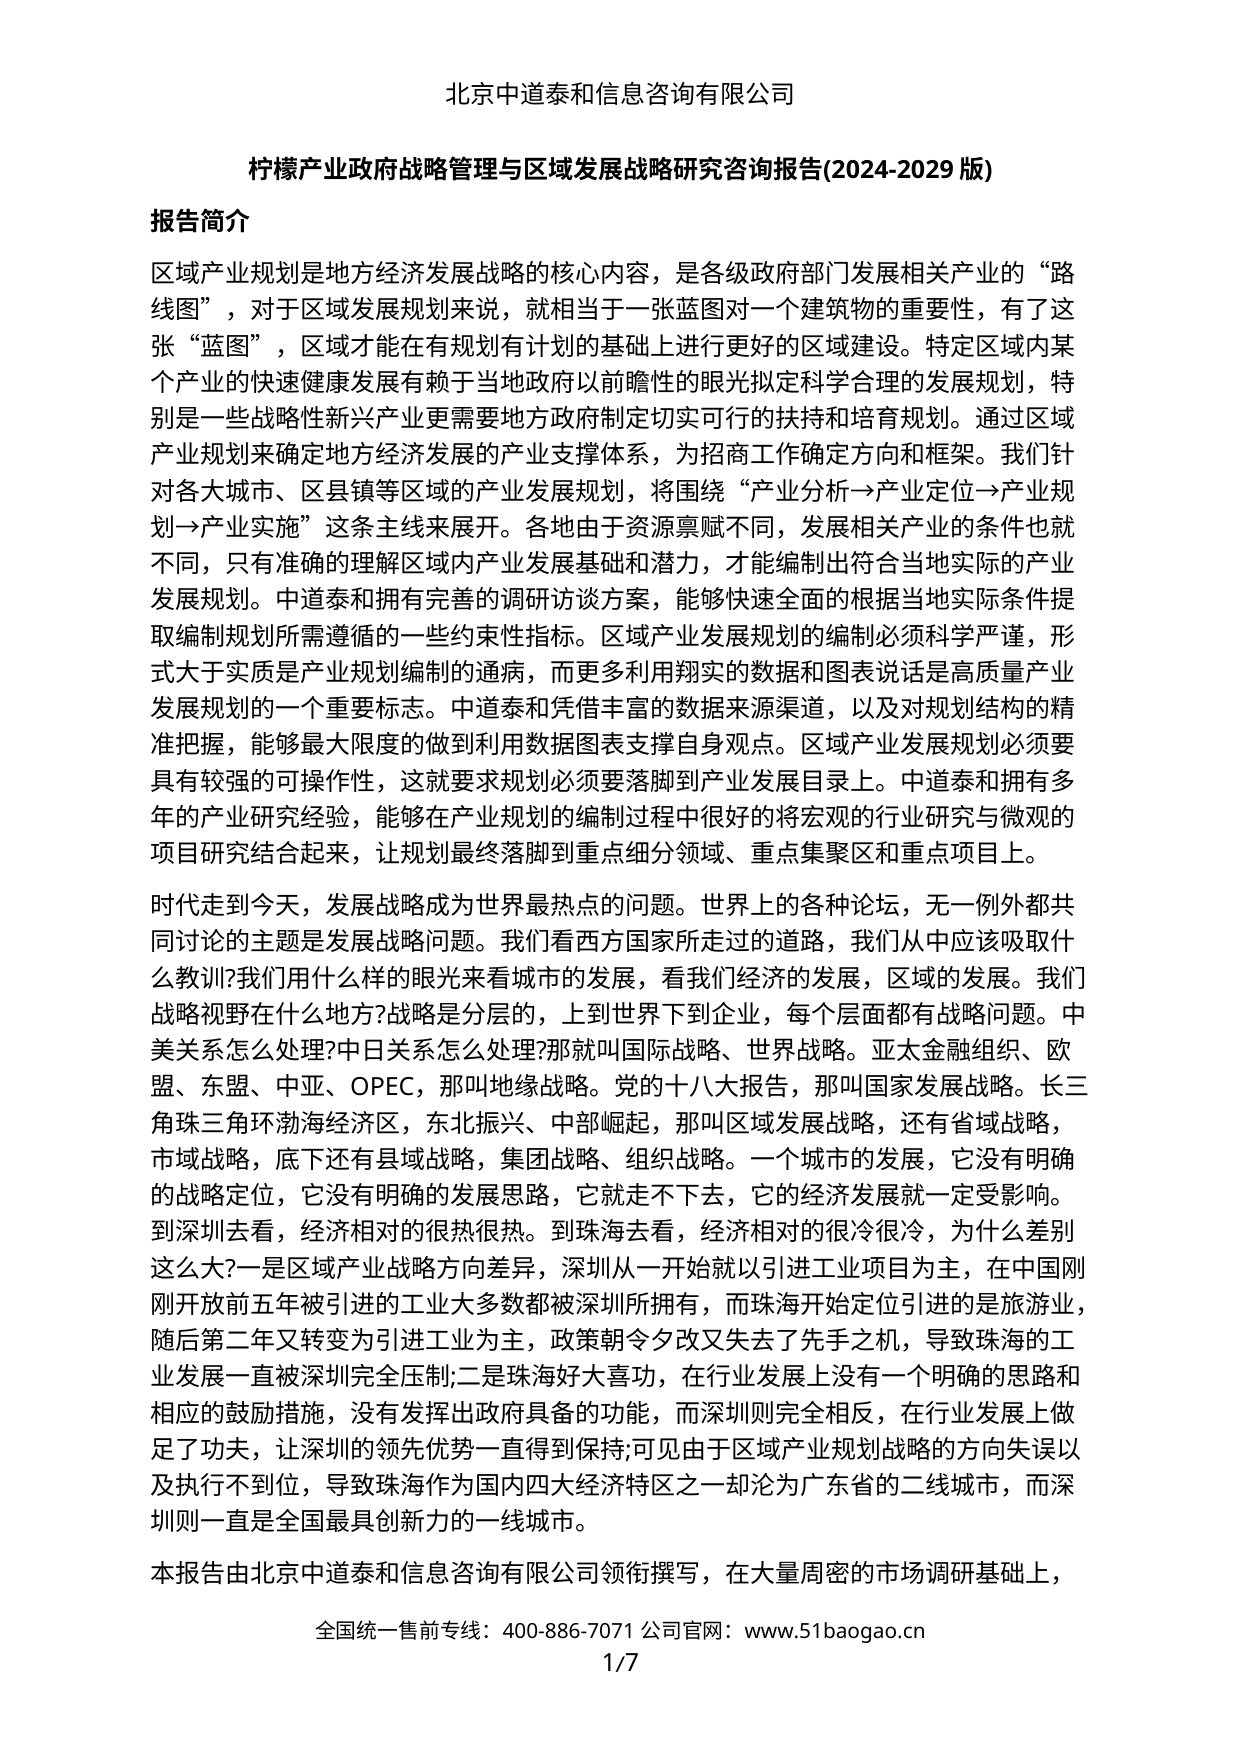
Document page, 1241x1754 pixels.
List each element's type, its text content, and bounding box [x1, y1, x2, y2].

text 时代走到今天，发展战略成为世界最热点的问题。世界上的各种论坛，无一例外都共同讨论的主题是发展战略问题。我们看西方国家所走过的道路，我们从中应该吸取什么教训?我们用什么样的眼光来看城市的发展，看我们经济的发展，区域的发展。我们战略视野在什么地方?战略是分层的，上到世界下到企业，每个层面都有战略问题。中美关系怎么处理?中日关系怎么处理?那就叫国际战略、世界战略。亚太金融组织、欧盟、东盟、中亚、OPEC，那叫地缘战略。党的十八大报告，那叫国家发展战略。长三角珠三角环渤海经济区，东北振兴、中部崛起，那叫区域发展战略，还有省域战略，市域战略，底下还有县域战略，集团战略、组织战略。一个城市的发展，它没有明确的战略定位，它没有明确的发展思路，它就走不下去，它的经济发展就一定受影响。到深圳去看，经济相对的很热很热。到珠海去看，经济相对的很冷很冷，为什么差别这么大?一是区域产业战略方向差异，深圳从一开始就以引进工业项目为主，在中国刚刚开放前五年被引进的工业大多数都被深圳所拥有，而珠海开始定位引进的是旅游业，随后第二年又转变为引进工业为主，政策朝令夕改又失去了先手之机，导致珠海的工业发展一直被深圳完全压制;二是珠海好大喜功，在行业发展上没有一个明确的思路和相应的鼓励措施，没有发挥出政府具备的功能，而深圳则完全相反，在行业发展上做足了功夫，让深圳的领先优势一直得到保持;可见由于区域产业规划战略的方向失误以及执行不到位，导致珠海作为国内四大经济特区之一却沦为广东省的二线城市，而深圳则一直是全国最具创新力的一线城市。 [150, 886, 1090, 1538]
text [150, 1554, 1090, 1590]
text 区域产业规划是地方经济发展战略的核心内容，是各级政府部门发展相关产业的“路线图”，对于区域发展规划来说，就相当于一张蓝图对一个建筑物的重要性，有了这张“蓝图”，区域才能在有规划有计划的基础上进行更好的区域建设。特定区域内某个产业的快速健康发展有赖于当地政府以前瞻性的眼光拟定科学合理的发展规划，特别是一些战略性新兴产业更需要地方政府制定切实可行的扶持和培育规划。通过区域产业规划来确定地方经济发展的产业支撑体系，为招商工作确定方向和框架。我们针对各大城市、区县镇等区域的产业发展规划，将围绕“产业分析→产业定位→产业规划→产业实施”这条主线来展开。各地由于资源禀赋不同，发展相关产业的条件也就不同，只有准确的理解区域内产业发展基础和潜力，才能编制出符合当地实际的产业发展规划。中道泰和拥有完善的调研访谈方案，能够快速全面的根据当地实际条件提取编制规划所需遵循的一些约束性指标。区域产业发展规划的编制必须科学严谨，形式大于实质是产业规划编制的通病，而更多利用翔实的数据和图表说话是高质量产业发展规划的一个重要标志。中道泰和凭借丰富的数据来源渠道，以及对规划结构的精准把握，能够最大限度的做到利用数据图表支撑自身观点。区域产业发展规划必须要具有较强的可操作性，这就要求规划必须要落脚到产业发展目录上。中道泰和拥有多年的产业研究经验，能够在产业规划的编制过程中很好的将宏观的行业研究与微观的项目研究结合起来，让规划最终落脚到重点细分领域、重点集聚区和重点项目上。 [150, 254, 1090, 870]
text 柠檬产业政府战略管理与区域发展战略研究咨询报告(2024-2029版) [150, 150, 1090, 186]
text 报告简介 [150, 202, 1090, 238]
